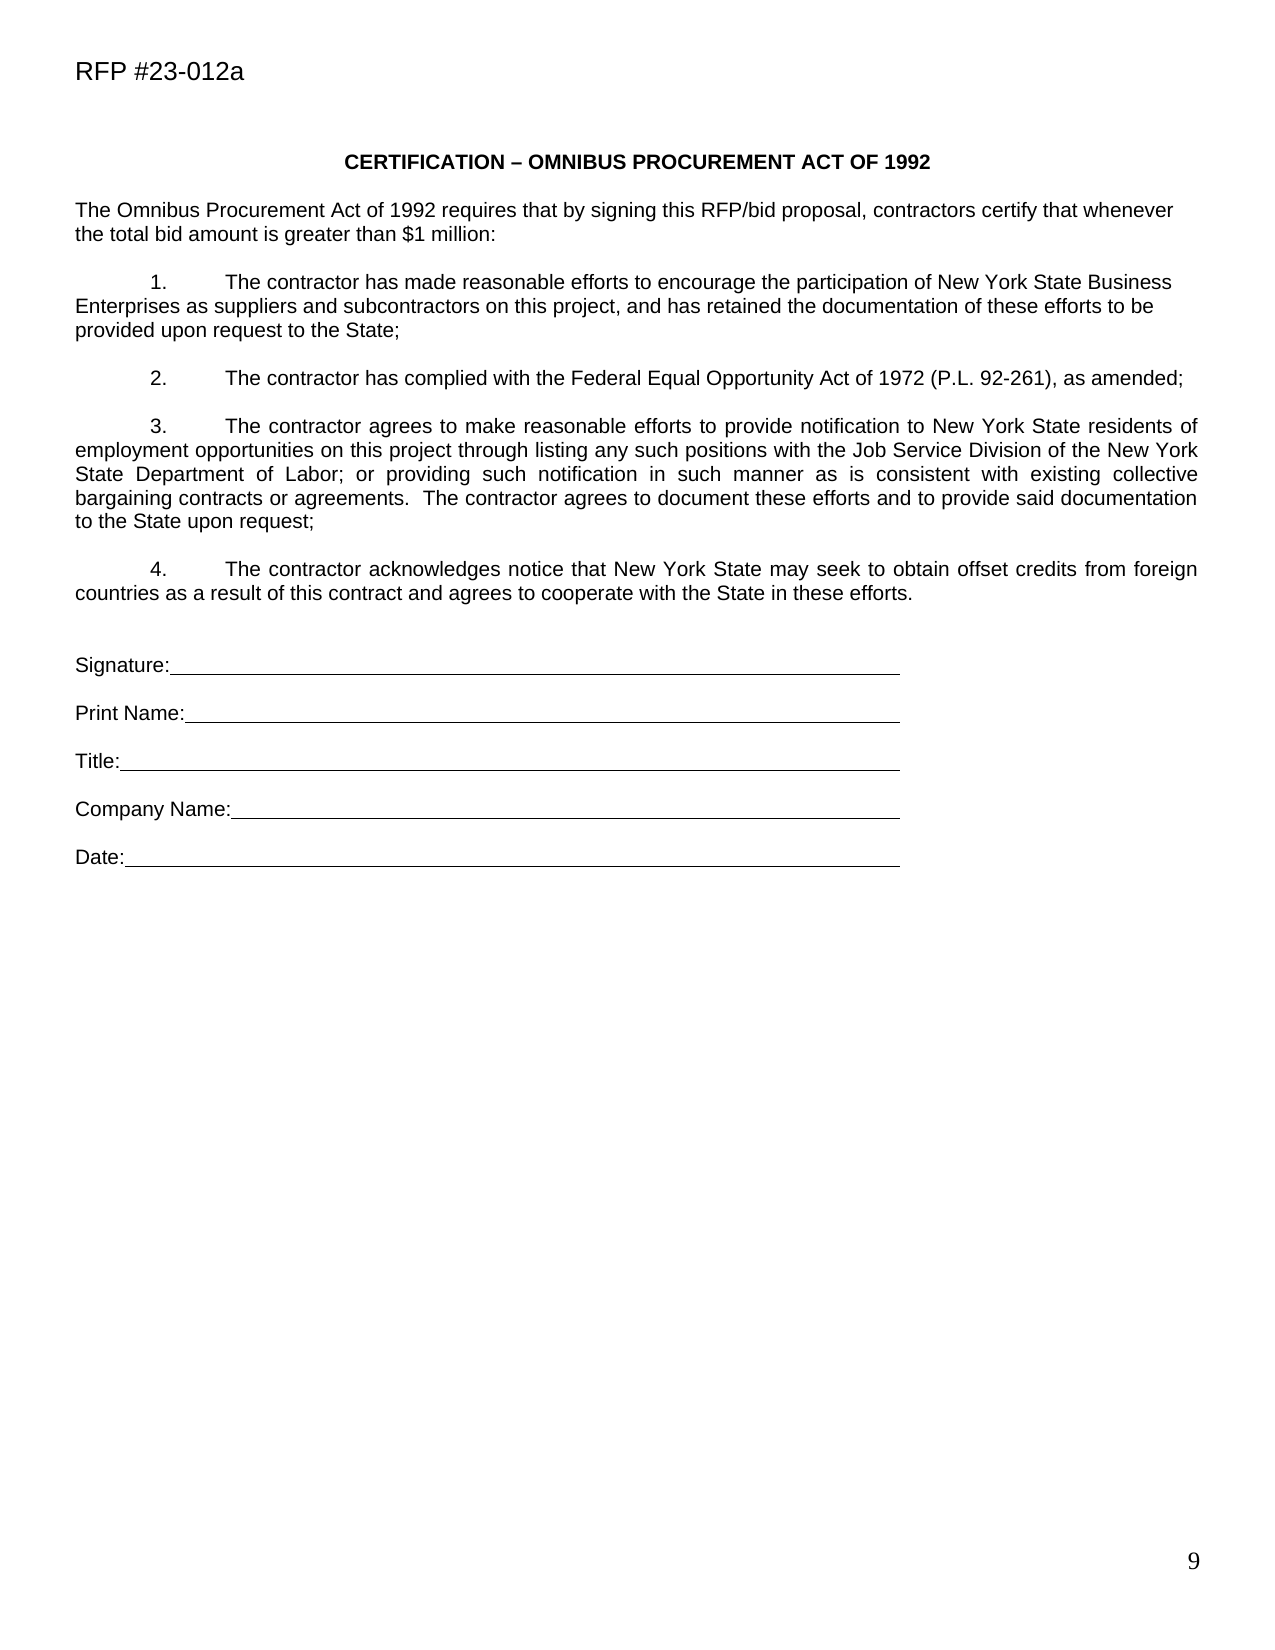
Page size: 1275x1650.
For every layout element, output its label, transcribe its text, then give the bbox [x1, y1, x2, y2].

subtitle CERTIFICATION – OMNIBUS PROCUREMENT ACT OF 1992 [75, 150, 1200, 174]
text 4. The contractor acknowledges notice that New York State may seek to obtain offset credits from foreign countries as a result of this contract and agrees to cooperate with the State in these efforts. [75, 557, 1200, 605]
text Date: [75, 845, 1200, 869]
text 1. The contractor has made reasonable efforts to encourage the participation of New York State Business Enterprises as suppliers and subcontractors on this project, and has retained the documentation of these efforts to be provided upon request to the State; [75, 270, 1200, 342]
text The Omnibus Procurement Act of 1992 requires that by signing this RFP/bid proposal, contractors certify that whenever the total bid amount is greater than $1 million: [75, 198, 1200, 246]
text Signature: [75, 653, 1200, 677]
text Title: [75, 749, 1200, 773]
text Print Name: [75, 701, 1200, 725]
text Company Name: [75, 797, 1200, 821]
text 3. The contractor agrees to make reasonable efforts to provide notification to New York State residents of employment opportunities on this project through listing any such positions with the Job Service Division of the New York State Department of Labor; or providing such notification in such manner as is consistent with existing collective bargaining contracts or agreements. The contractor agrees to document these efforts and to provide said documentation to the State upon request; [75, 413, 1200, 533]
text 2. The contractor has complied with the Federal Equal Opportunity Act of 1972 (P.L. 92-261), as amended; [75, 366, 1200, 389]
